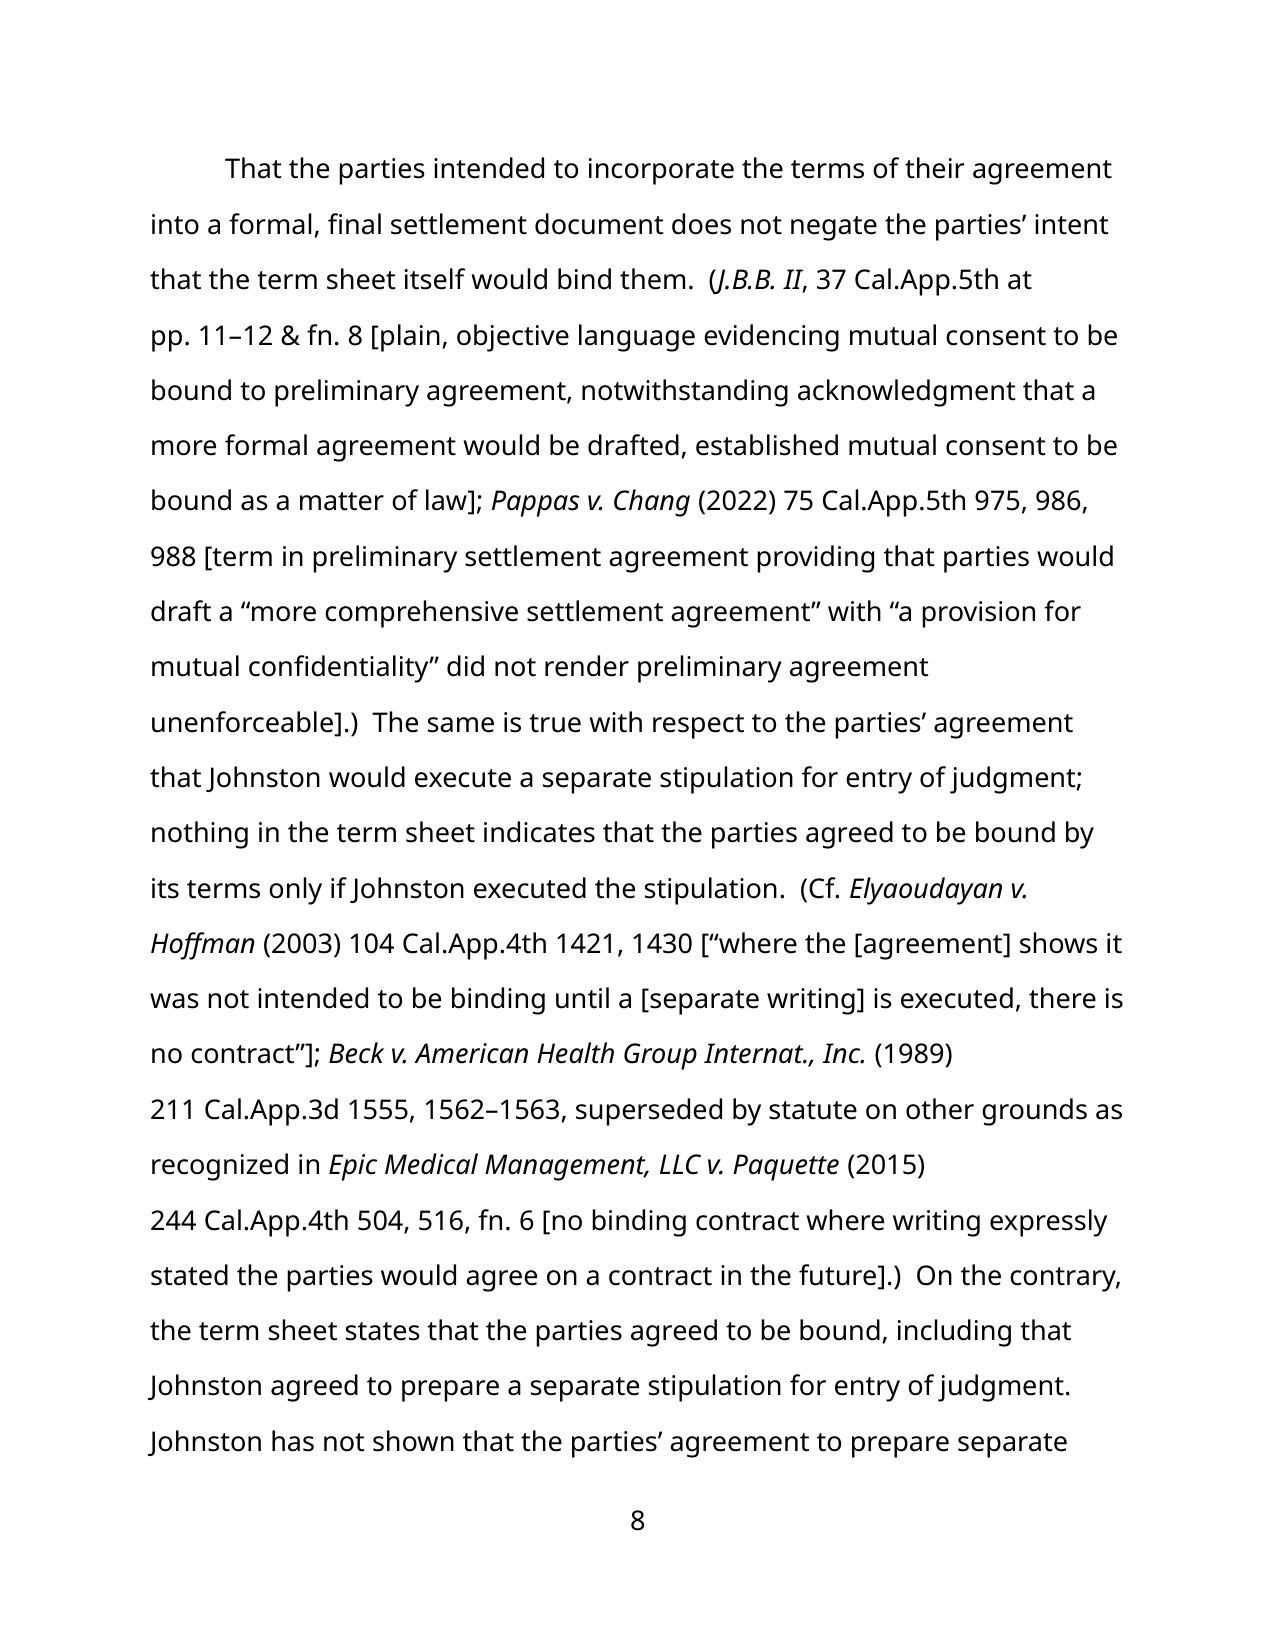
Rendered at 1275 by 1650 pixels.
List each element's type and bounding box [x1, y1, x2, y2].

text [150, 150, 1125, 1459]
